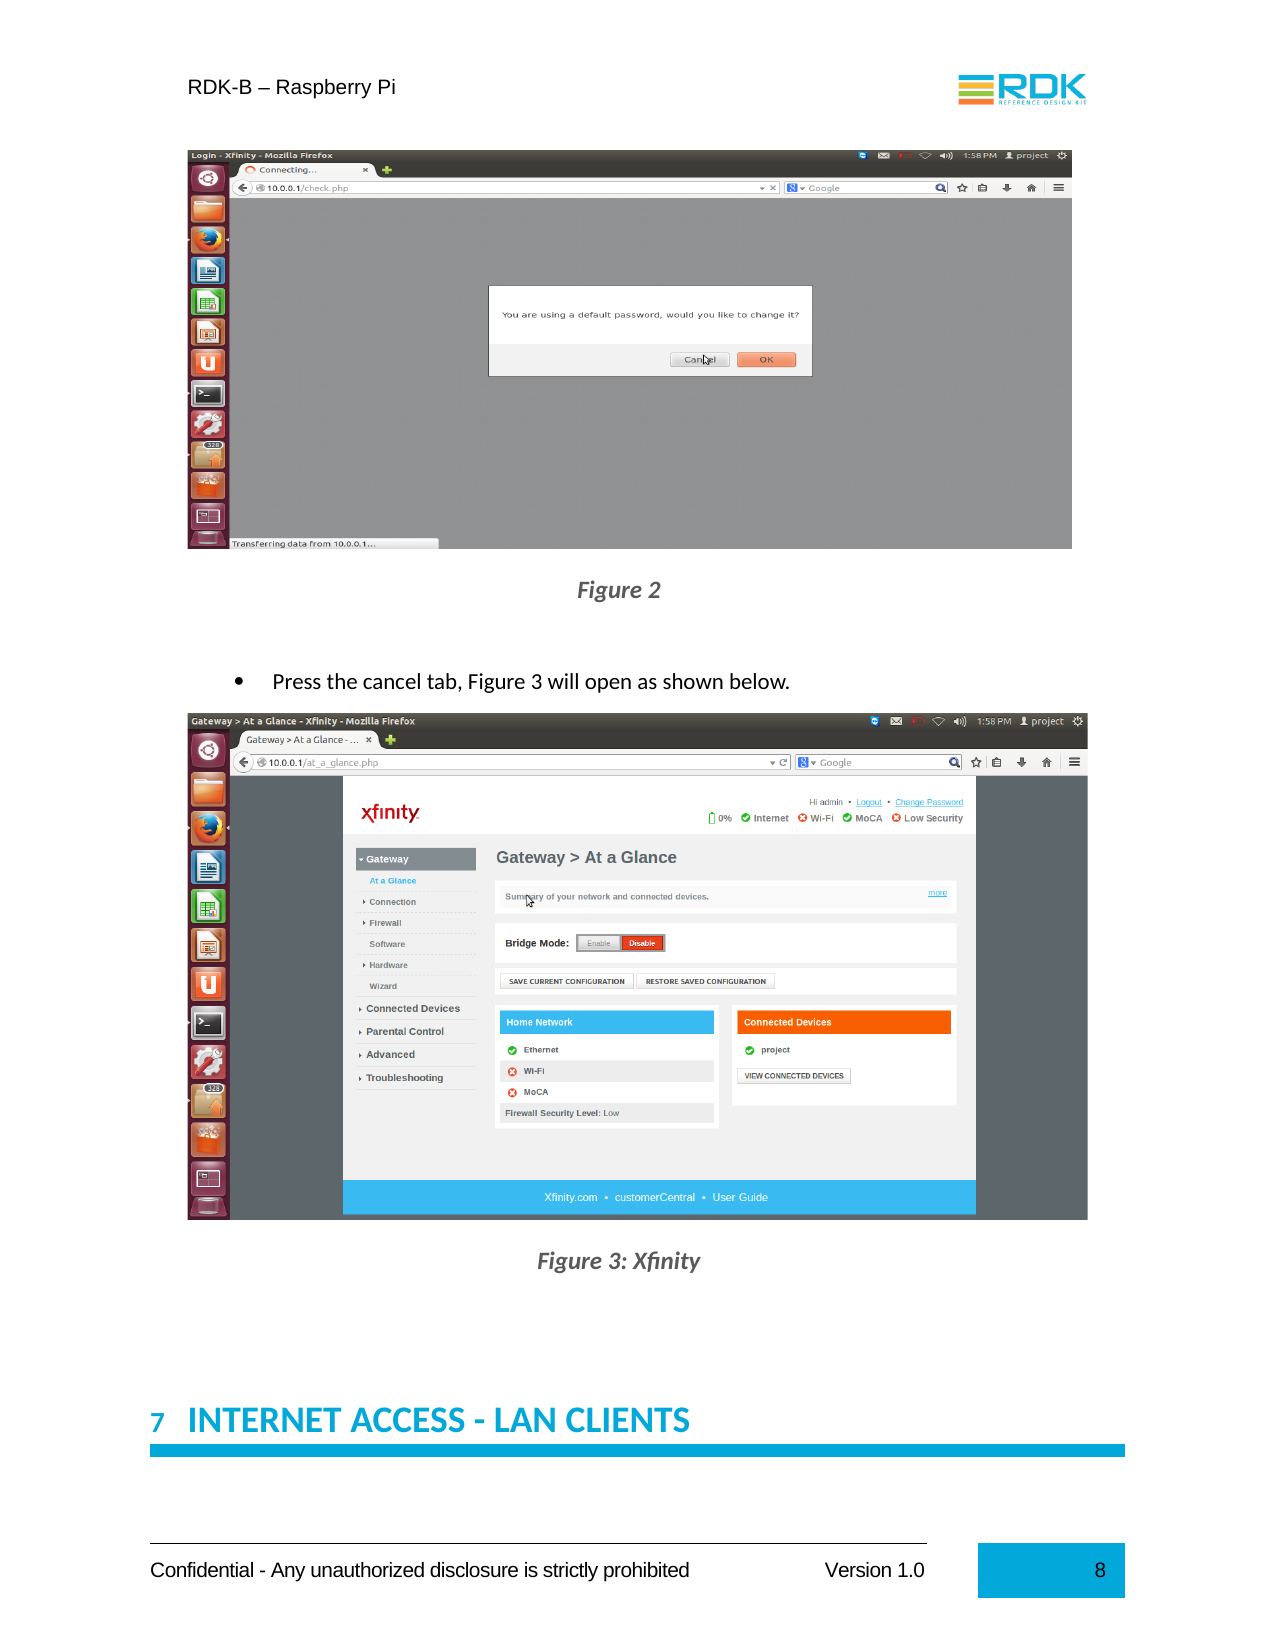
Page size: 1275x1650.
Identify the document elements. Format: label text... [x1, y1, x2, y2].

subtitle Internet Access - LAN clients [150, 1396, 1125, 1444]
picture [1005, 79, 1021, 86]
text Figure 2 [150, 574, 1087, 604]
picture [187, 713, 1088, 1220]
picture [958, 73, 1088, 105]
picture [187, 150, 1072, 549]
picture [1036, 79, 1052, 93]
picture [1066, 73, 1079, 84]
text Figure 3: Xfinity [150, 1245, 1087, 1275]
list Press the cancel tab, Figure 3 will open as shown below. [235, 667, 1087, 695]
